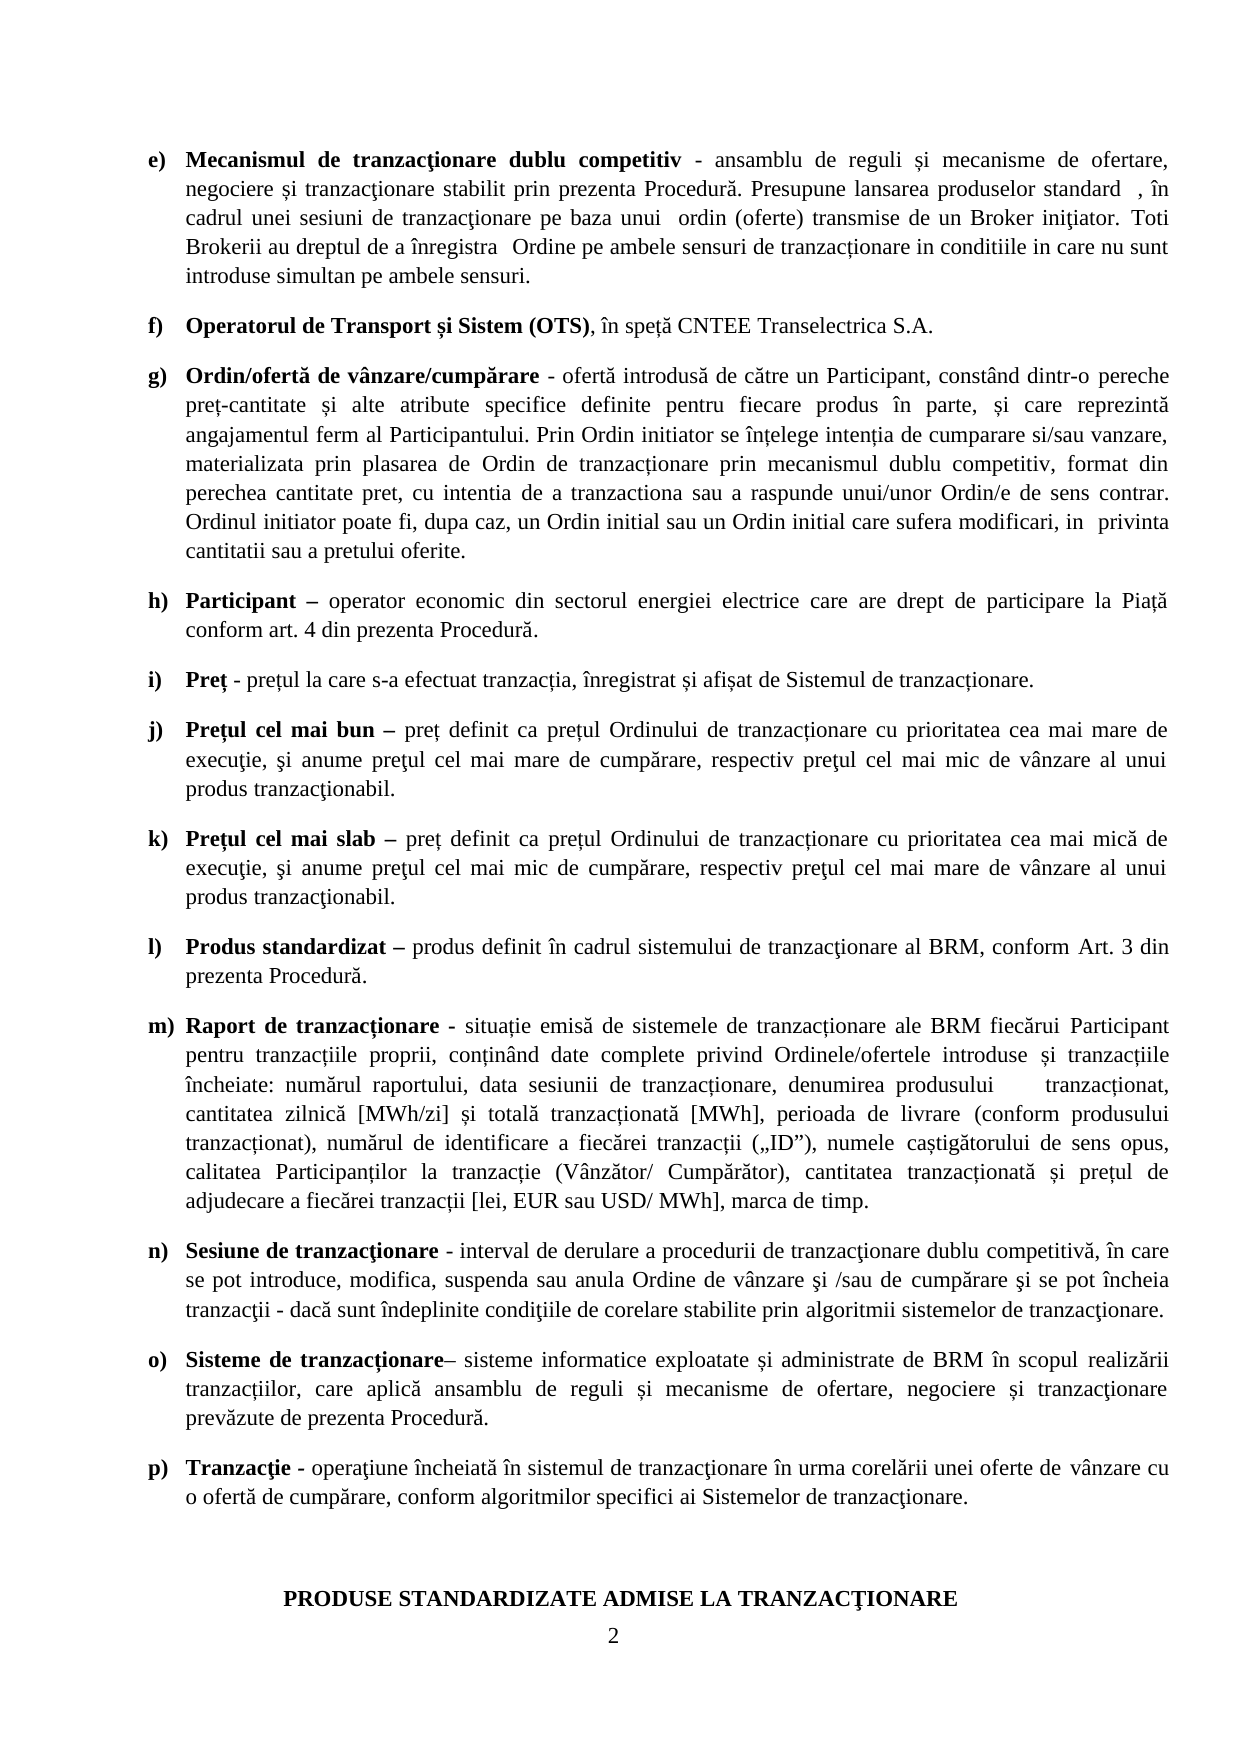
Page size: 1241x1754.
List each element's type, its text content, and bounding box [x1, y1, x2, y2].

list Produs standardizat – produs definit în cadrul sistemului de tranzacţionare al BRM, conform Art. 3 din prezenta Procedură. [148, 931, 1169, 989]
subtitle PRODUSE STANDARDIZATE ADMISE LA TRANZACŢIONARE [110, 1585, 1130, 1611]
list Operatorul de Transport și Sistem (OTS), în speță CNTEE Transelectrica S.A. [148, 310, 1169, 339]
list Sisteme de tranzacționare– sisteme informatice exploatate și administrate de BRM în scopul realizării tranzacțiilor, care aplică ansamblu de reguli și mecanisme de ofertare, negociere și tranzacţionare prevăzute de prezenta Procedură. [148, 1344, 1169, 1431]
list Ordin/ofertă de vânzare/cumpărare - ofertă introdusă de către un Participant, constând dintr-o pereche preț-cantitate și alte atribute specifice definite pentru fiecare produs în parte, și care reprezintă angajamentul ferm al Participantului. Prin Ordin initiator se înțelege intenția de cumparare si/sau vanzare, materializata prin plasarea de Ordin de tranzacționare prin mecanismul dublu competitiv, format din perechea cantitate pret, cu intentia de a tranzactiona sau a raspunde unui/unor Ordin/e de sens contrar. Ordinul initiator poate fi, dupa caz, un Ordin initial sau un Ordin initial care sufera modificari, in privinta cantitatii sau a pretului oferite. [148, 360, 1169, 564]
list Tranzacţie - operaţiune încheiată în sistemul de tranzacţionare în urma corelării unei oferte de vânzare cu o ofertă de cumpărare, conform algoritmilor specifici ai Sistemelor de tranzacţionare. [148, 1452, 1169, 1510]
list Raport de tranzacționare - situație emisă de sistemele de tranzacționare ale BRM fiecărui Participant pentru tranzacțiile proprii, conținând date complete privind Ordinele/ofertele introduse și tranzacțiile încheiate: numărul raportului, data sesiunii de tranzacționare, denumirea produsului tranzacționat, cantitatea zilnică [MWh/zi] și totală tranzacționată [MWh], perioada de livrare (conform produsului tranzacționat), numărul de identificare a fiecărei tranzacții („ID”), numele caștigătorului de sens opus, calitatea Participanților la tranzacție (Vânzător/ Cumpărător), cantitatea tranzacționată și prețul de adjudecare a fiecărei tranzacții [lei, EUR sau USD/ MWh], marca de timp. [148, 1010, 1169, 1214]
list Sesiune de tranzacţionare - interval de derulare a procedurii de tranzacţionare dublu competitivă, în care se pot introduce, modifica, suspenda sau anula Ordine de vânzare şi /sau de cumpărare şi se pot încheia tranzacţii - dacă sunt îndeplinite condiţiile de corelare stabilite prin algoritmii sistemelor de tranzacţionare. [148, 1235, 1169, 1323]
list Prețul cel mai slab – preț definit ca prețul Ordinului de tranzacționare cu prioritatea cea mai mică de execuţie, şi anume preţul cel mai mic de cumpărare, respectiv preţul cel mai mare de vânzare al unui produs tranzacţionabil. [148, 823, 1169, 910]
list Mecanismul de tranzacţionare dublu competitiv - ansamblu de reguli și mecanisme de ofertare, negociere și tranzacţionare stabilit prin prezenta Procedură. Presupune lansarea produselor standard , în cadrul unei sesiuni de tranzacţionare pe baza unui ordin (oferte) transmise de un Broker iniţiator. Toti Brokerii au dreptul de a înregistra Ordine pe ambele sensuri de tranzacționare in conditiile in care nu sunt introduse simultan pe ambele sensuri. [148, 144, 1169, 289]
list Prețul cel mai bun – preț definit ca prețul Ordinului de tranzacționare cu prioritatea cea mai mare de execuţie, şi anume preţul cel mai mare de cumpărare, respectiv preţul cel mai mic de vânzare al unui produs tranzacţionabil. [148, 714, 1169, 802]
list Participant – operator economic din sectorul energiei electrice care are drept de participare la Piață conform art. 4 din prezenta Procedură. [148, 585, 1169, 644]
list Preț - prețul la care s-a efectuat tranzacția, înregistrat și afișat de Sistemul de tranzacționare. [148, 664, 1169, 694]
